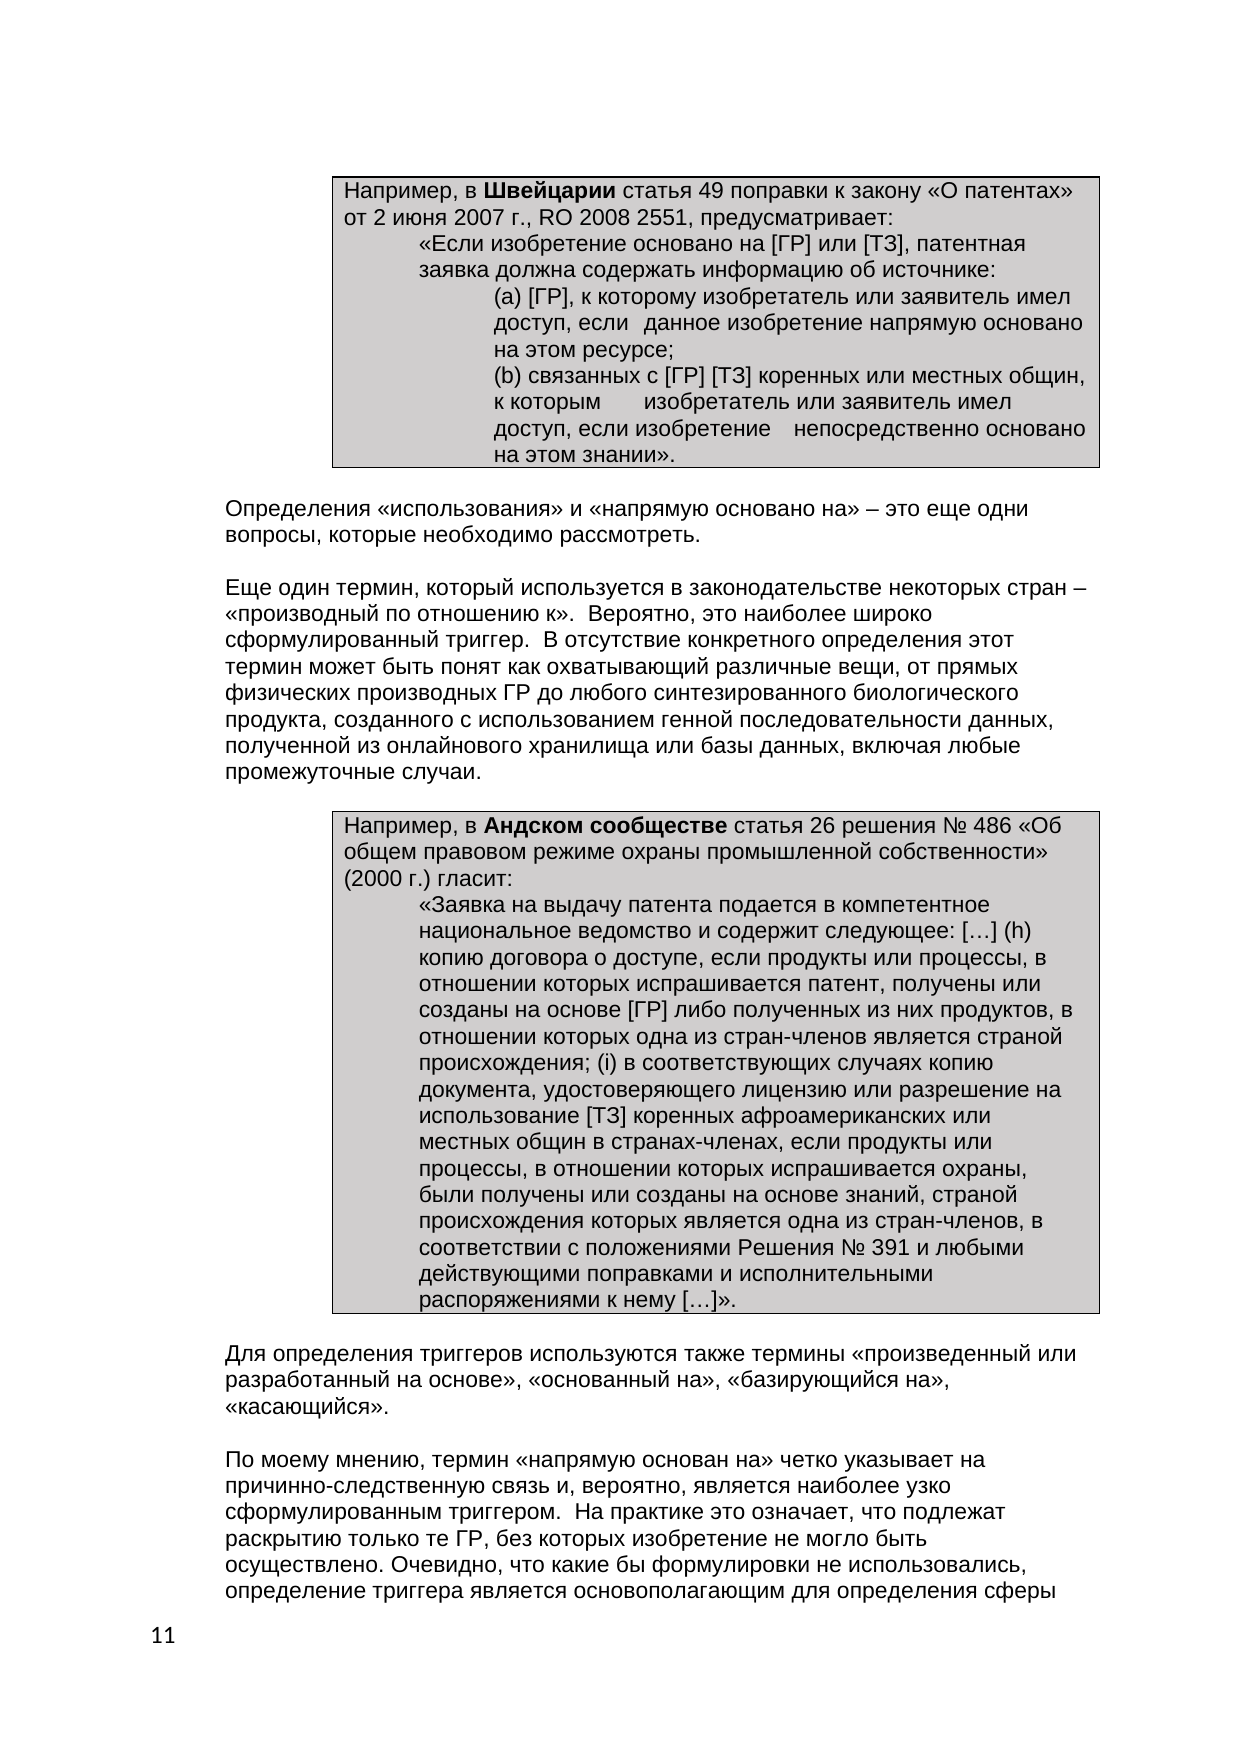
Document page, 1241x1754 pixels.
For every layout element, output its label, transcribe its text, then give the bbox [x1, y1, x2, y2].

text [225, 1446, 1090, 1604]
table_header Например, в Швейцарии статья 49 поправки к закону «О патентах» от 2 июня 2007 г., RO 2008 2551, предусматривает: «Если изобретение основано на [ГР] или [ТЗ], патентная заявка должна содержать информацию об источнике: (a) [ГР], к которому изобретатель или заявитель имел доступ, если данное изобретение напрямую основано на этом ресурсе; (b) связанных с [ГР] [ТЗ] коренных или местных общин, к которым изобретатель или заявитель имел доступ, если изобретение непосредственно основано на этом знании». [333, 178, 1099, 467]
text Определения «использования» и «напрямую основано на» – это еще одни вопросы, которые необходимо рассмотреть. [225, 495, 1090, 547]
text Для определения триггеров используются также термины «произведенный или разработанный на основе», «основанный на», «базирующийся на», «касающийся». [225, 1340, 1090, 1419]
table_header Например, в Андском сообществе статья 26 решения № 486 «Об общем правовом режиме охраны промышленной собственности» (2000 г.) гласит: «Заявка на выдачу патента подается в компетентное национальное ведомство и содержит следующее: […] (h) копию договора о доступе, если продукты или процессы, в отношении которых испрашивается патент, получены или созданы на основе [ГР] либо полученных из них продуктов, в отношении которых одна из стран-членов является страной происхождения; (i) в соответствующих случаях копию документа, удостоверяющего лицензию или разрешение на использование [ТЗ] коренных афроамериканских или местных общин в странах-членах, если продукты или процессы, в отношении которых испрашивается охраны, были получены или созданы на основе знаний, страной происхождения которых является одна из стран-членов, в соответствии с положениями Решения № 391 и любыми действующими поправками и исполнительными распоряжениями к нему […]». [333, 812, 1099, 1313]
text Еще один термин, который используется в законодательстве некоторых стран – «производный по отношению к». Вероятно, это наиболее широко сформулированный триггер. В отсутствие конкретного определения этот термин может быть понят как охватывающий различные вещи, от прямых физических производных ГР до любого синтезированного биологического продукта, созданного с использованием генной последовательности данных, полученной из онлайнового хранилища или базы данных, включая любые промежуточные случаи. [225, 574, 1090, 784]
